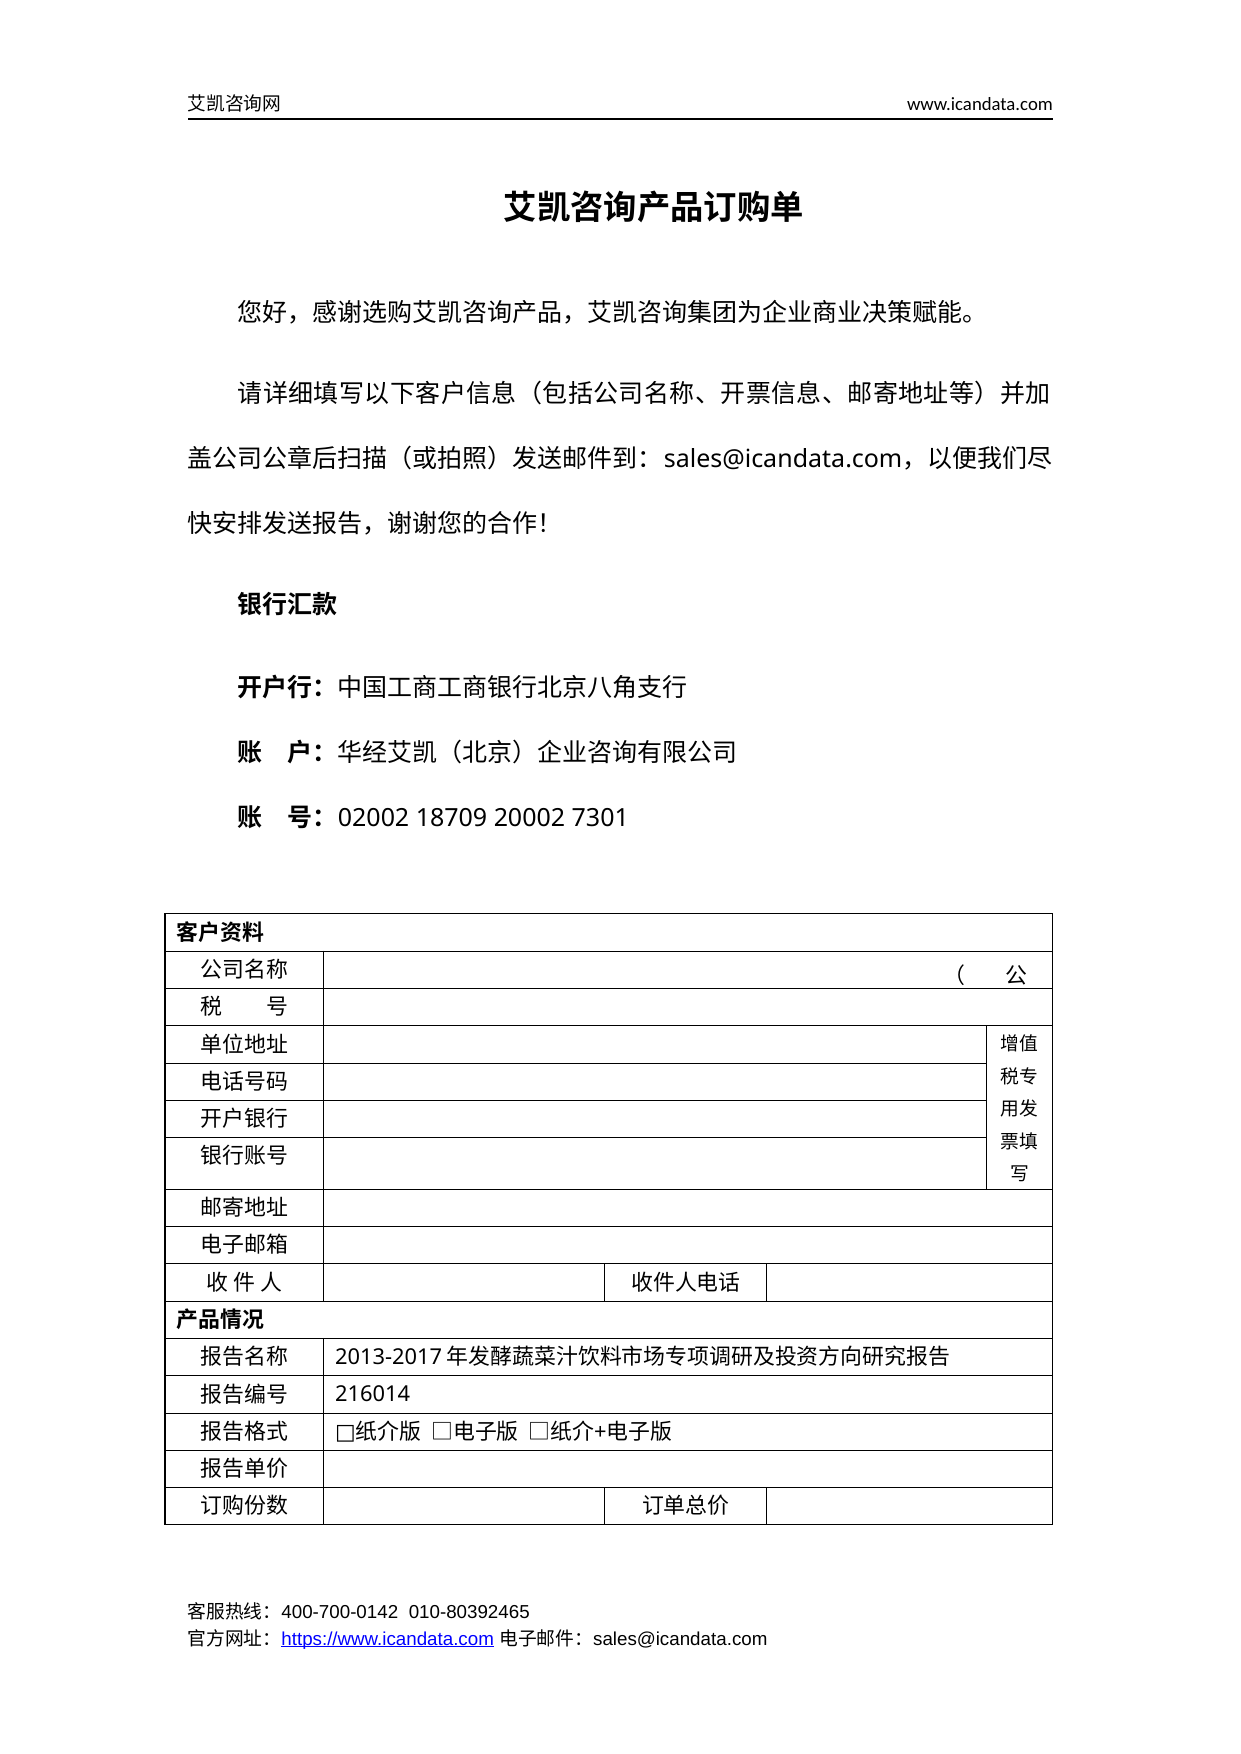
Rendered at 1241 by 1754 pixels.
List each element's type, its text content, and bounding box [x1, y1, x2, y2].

table_cell [324, 1264, 604, 1301]
table_cell [324, 1451, 1052, 1487]
table_cell [324, 1064, 986, 1100]
table_cell [324, 1488, 604, 1524]
table_cell 报告名称 [166, 1339, 323, 1375]
text 账 户：华经艾凯（北京）企业咨询有限公司 [187, 718, 1053, 783]
text 请详细填写以下客户信息（包括公司名称、开票信息、邮寄地址等）并加盖公司公章后扫描（或拍照）发送邮件到：sales@icandata.com，以便我们尽快安排发送报告，谢谢您的合作！ [187, 359, 1053, 554]
table_cell 收件人电话 [605, 1264, 766, 1301]
table_cell 报告单价 [166, 1451, 323, 1487]
table_cell 电话号码 [166, 1064, 323, 1100]
table_cell [324, 1101, 986, 1137]
text 银行汇款 [187, 570, 1053, 635]
table_cell 增值税专用发票填写 [987, 1026, 1052, 1189]
table_cell [324, 1026, 986, 1062]
table_cell [767, 1488, 1052, 1524]
table_cell 开户银行 [166, 1101, 323, 1137]
table_cell 税 号 [166, 989, 323, 1025]
table_cell □纸介版 □电子版 □纸介+电子版 [324, 1414, 1052, 1450]
table_cell [324, 952, 1052, 988]
text 您好，感谢选购艾凯咨询产品，艾凯咨询集团为企业商业决策赋能。 [187, 278, 1053, 343]
table_cell 电子邮箱 [166, 1227, 323, 1263]
table_cell 报告编号 [166, 1376, 323, 1412]
table_cell 订单总价 [605, 1488, 766, 1524]
table_cell 单位地址 [166, 1026, 323, 1062]
table_cell [324, 1190, 1052, 1226]
text 开户行：中国工商工商银行北京八角支行 [187, 653, 1053, 718]
table_cell 2013-2017年发酵蔬菜汁饮料市场专项调研及投资方向研究报告 [324, 1339, 1052, 1375]
table_header 客户资料 [166, 914, 1052, 951]
table_cell 报告格式 [166, 1414, 323, 1450]
text 账 号：02002 18709 20002 7301 [187, 783, 1053, 848]
table_cell 订购份数 [166, 1488, 323, 1524]
table_cell [324, 1227, 1052, 1263]
table_cell [324, 989, 1052, 1025]
table_cell 邮寄地址 [166, 1190, 323, 1226]
table_cell [767, 1264, 1052, 1301]
table_cell 银行账号 [166, 1138, 323, 1189]
table_cell 216014 [324, 1376, 1052, 1412]
table_cell 产品情况 [166, 1302, 1052, 1338]
text 艾凯咨询产品订购单 [187, 172, 1053, 237]
table_cell 收 件 人 [166, 1264, 323, 1301]
table_cell [324, 1138, 986, 1189]
table_cell 公司名称 [166, 952, 323, 988]
